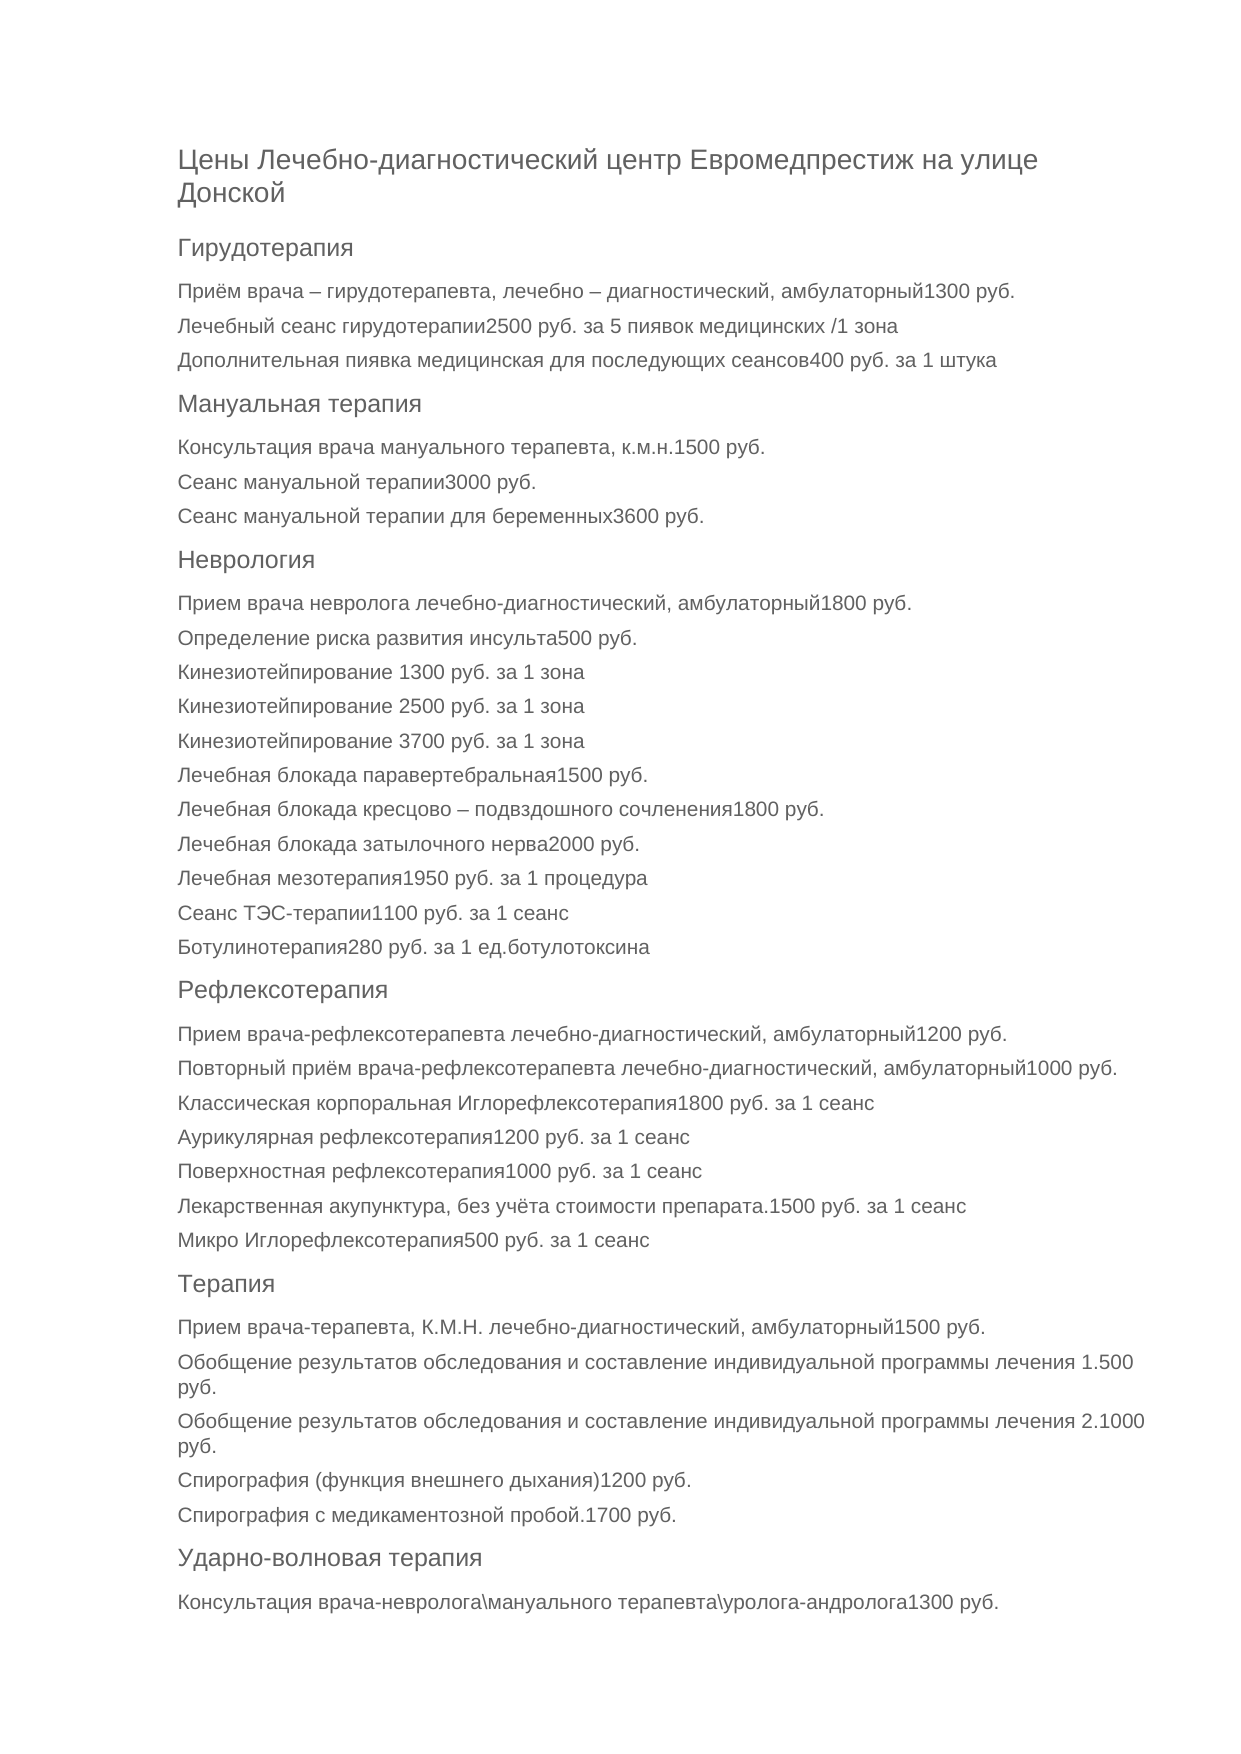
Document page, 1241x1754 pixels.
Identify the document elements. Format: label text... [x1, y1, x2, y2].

text Кинезиотейпирование 2500 руб. за 1 зона [177, 693, 1152, 718]
text Повторный приём врача-рефлексотерапевта лечебно-диагностический, амбулаторный1000 руб. [177, 1055, 1152, 1080]
text Прием врача-рефлексотерапевта лечебно-диагностический, амбулаторный1200 руб. [177, 1021, 1152, 1046]
text Приём врача – гирудотерапевта, лечебно – диагностический, амбулаторный1300 руб. [177, 278, 1152, 303]
text Сеанс ТЭС-терапии1100 руб. за 1 сеанс [177, 899, 1152, 924]
text Спирография с медикаментозной пробой.1700 руб. [177, 1502, 1152, 1527]
text Определение риска развития инсульта500 руб. [177, 624, 1152, 649]
text Ударно-волновая терапия [177, 1543, 1152, 1572]
text Микро Иглорефлексотерапия500 руб. за 1 сеанс [177, 1227, 1152, 1252]
text Неврология [177, 544, 1152, 573]
text Лечебная блокада паравертебральная1500 руб. [177, 762, 1152, 787]
text Прием врача-терапевта, К.М.Н. лечебно-диагностический, амбулаторный1500 руб. [177, 1314, 1152, 1339]
text Цены Лечебно-диагностический центр Евромедпрестиж на улице Донской [177, 143, 1152, 208]
text Лечебная блокада затылочного нерва2000 руб. [177, 831, 1152, 856]
text Кинезиотейпирование 3700 руб. за 1 зона [177, 727, 1152, 752]
text Кинезиотейпирование 1300 руб. за 1 зона [177, 659, 1152, 684]
text Аурикулярная рефлексотерапия1200 руб. за 1 сеанс [177, 1124, 1152, 1149]
text Сеанс мануальной терапии для беременных3600 руб. [177, 503, 1152, 528]
text Лечебная блокада кресцово – подвздошного сочленения1800 руб. [177, 796, 1152, 821]
text Гирудотерапия [177, 233, 1152, 262]
text Терапия [177, 1269, 1152, 1297]
text Лекарственная акупунктура, без учёта стоимости препарата.1500 руб. за 1 сеанс [177, 1193, 1152, 1218]
text Поверхностная рефлексотерапия1000 руб. за 1 сеанс [177, 1158, 1152, 1183]
text Консультация врача мануального терапевта, к.м.н.1500 руб. [177, 434, 1152, 459]
text Мануальная терапия [177, 389, 1152, 417]
text Консультация врача-невролога\мануального терапевта\уролога-андролога1300 руб. [177, 1589, 1152, 1614]
text Рефлексотерапия [177, 975, 1152, 1004]
text Спирография (функция внешнего дыхания)1200 руб. [177, 1467, 1152, 1492]
text Обобщение результатов обследования и составление индивидуальной программы лечения 2.1000 руб. [177, 1408, 1152, 1458]
text Ботулинотерапия280 руб. за 1 ед.ботулотоксина [177, 934, 1152, 959]
text Обобщение результатов обследования и составление индивидуальной программы лечения 1.500 руб. [177, 1348, 1152, 1398]
text Лечебный сеанс гирудотерапии2500 руб. за 5 пиявок медицинских /1 зона [177, 313, 1152, 338]
text Классическая корпоральная Иглорефлексотерапия1800 руб. за 1 сеанс [177, 1089, 1152, 1114]
text Сеанс мануальной терапии3000 руб. [177, 468, 1152, 493]
text Прием врача невролога лечебно-диагностический, амбулаторный1800 руб. [177, 590, 1152, 615]
text Лечебная мезотерапия1950 руб. за 1 процедура [177, 865, 1152, 890]
text Дополнительная пиявка медицинская для последующих сеансов400 руб. за 1 штука [177, 347, 1152, 372]
